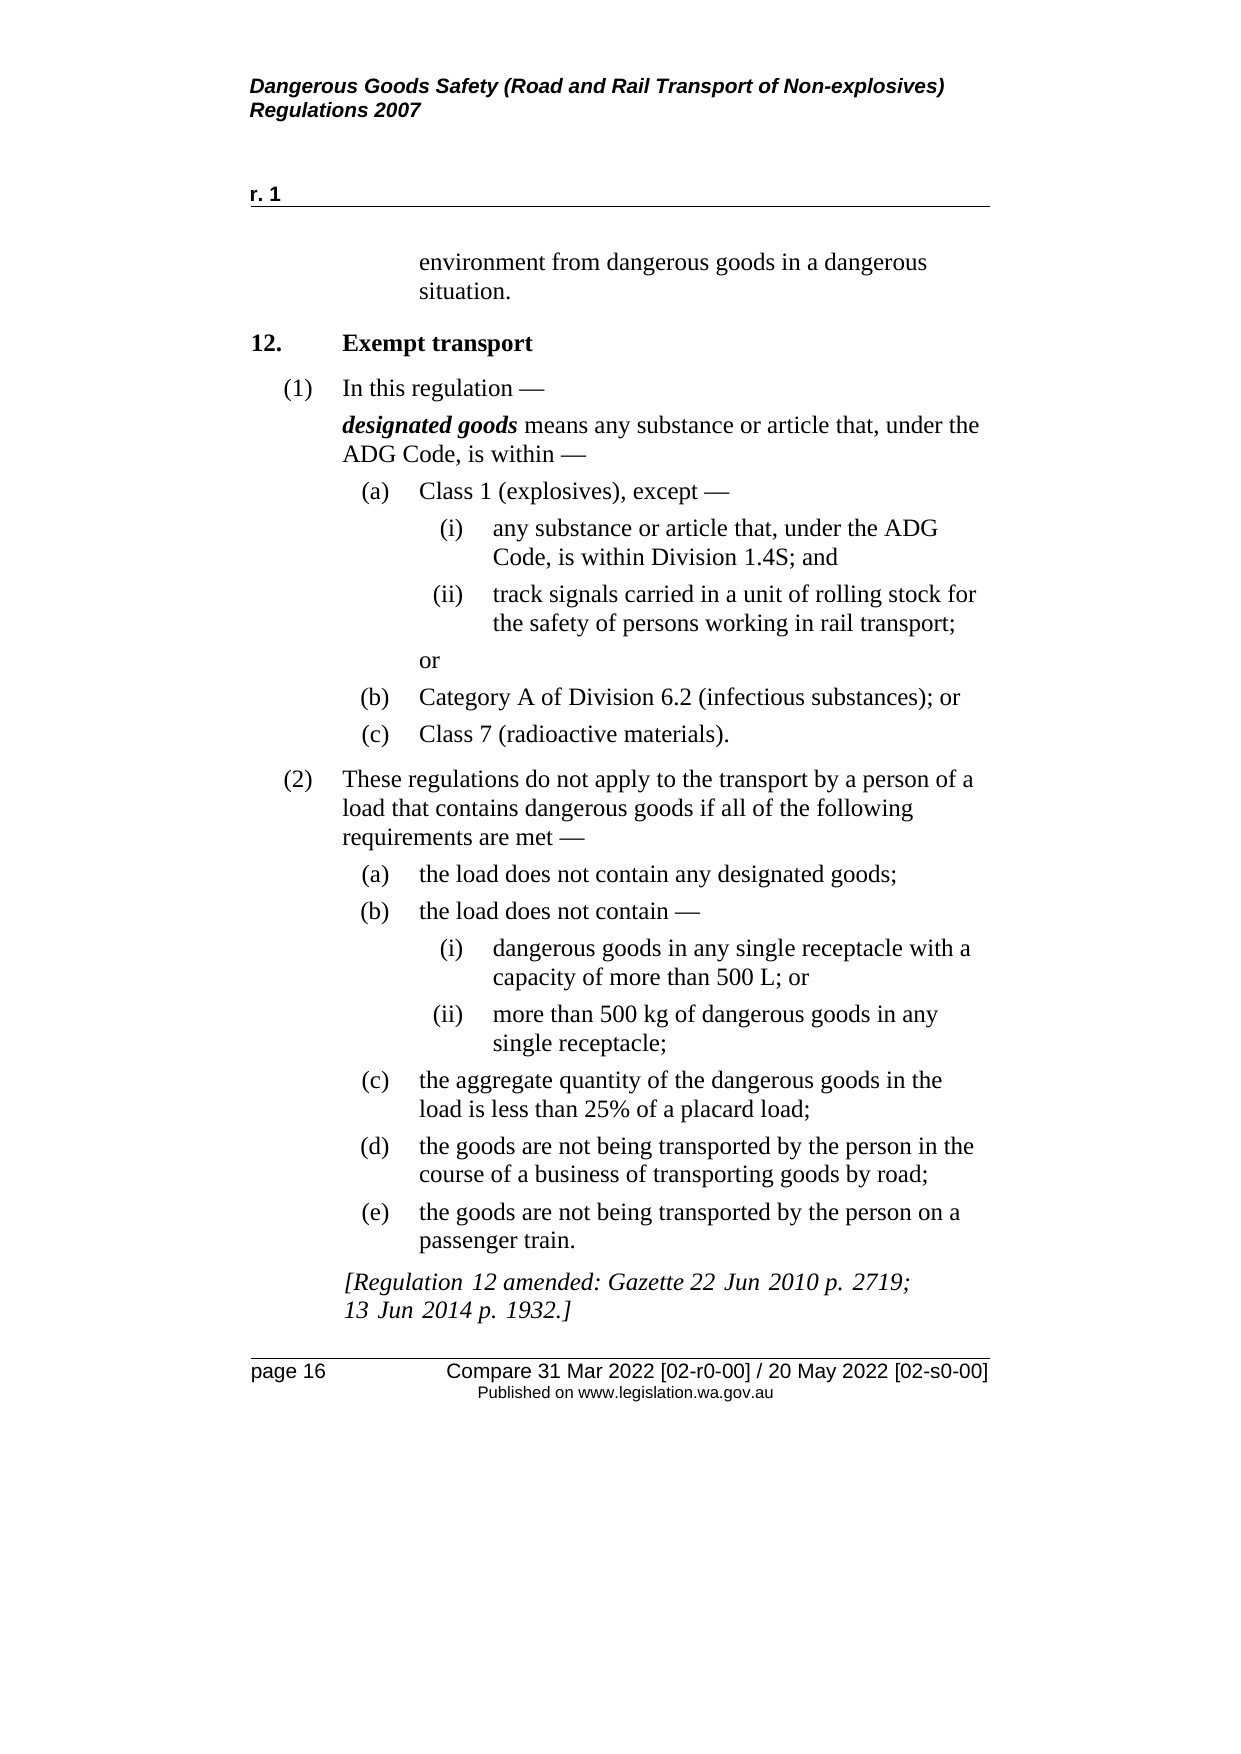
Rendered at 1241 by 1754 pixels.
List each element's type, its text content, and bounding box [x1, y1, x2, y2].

text (ii) more than 500 kg of dangerous goods in any single receptacle; [251, 999, 990, 1057]
text (d) the goods are not being transported by the person in the course of a business of transporting goods by road; [251, 1131, 990, 1188]
text (1) In this regulation — [251, 373, 990, 402]
text or [251, 645, 990, 674]
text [251, 247, 990, 305]
text (b) Category A of Division 6.2 (infectious substances); or [251, 682, 990, 711]
text (i) any substance or article that, under the ADG Code, is within Division 1.4S; and [251, 513, 990, 571]
text (a) Class 1 (explosives), except — [251, 476, 990, 505]
subtitle 12. Exempt transport [251, 328, 990, 357]
text (e) the goods are not being transported by the person on a passenger train. [251, 1197, 990, 1254]
text (a) the load does not contain any designated goods; [251, 859, 990, 888]
text designated goods means any substance or article that, under the ADG Code, is within — [251, 410, 990, 468]
text (i) dangerous goods in any single receptacle with a capacity of more than 500 L; or [251, 933, 990, 991]
text (c) the aggregate quantity of the dangerous goods in the load is less than 25% of a placard load; [251, 1065, 990, 1122]
text (b) the load does not contain — [251, 896, 990, 925]
text (c) Class 7 (radioactive materials). [251, 719, 990, 748]
text [Regulation 12 amended: Gazette 22 Jun 2010 p. 2719; 13 Jun 2014 p. 1932.] [251, 1267, 990, 1324]
text (ii) track signals carried in a unit of rolling stock for the safety of persons working in rail transport; [251, 579, 990, 637]
text (2) These regulations do not apply to the transport by a person of a load that contains dangerous goods if all of the following requirements are met — [251, 764, 990, 851]
